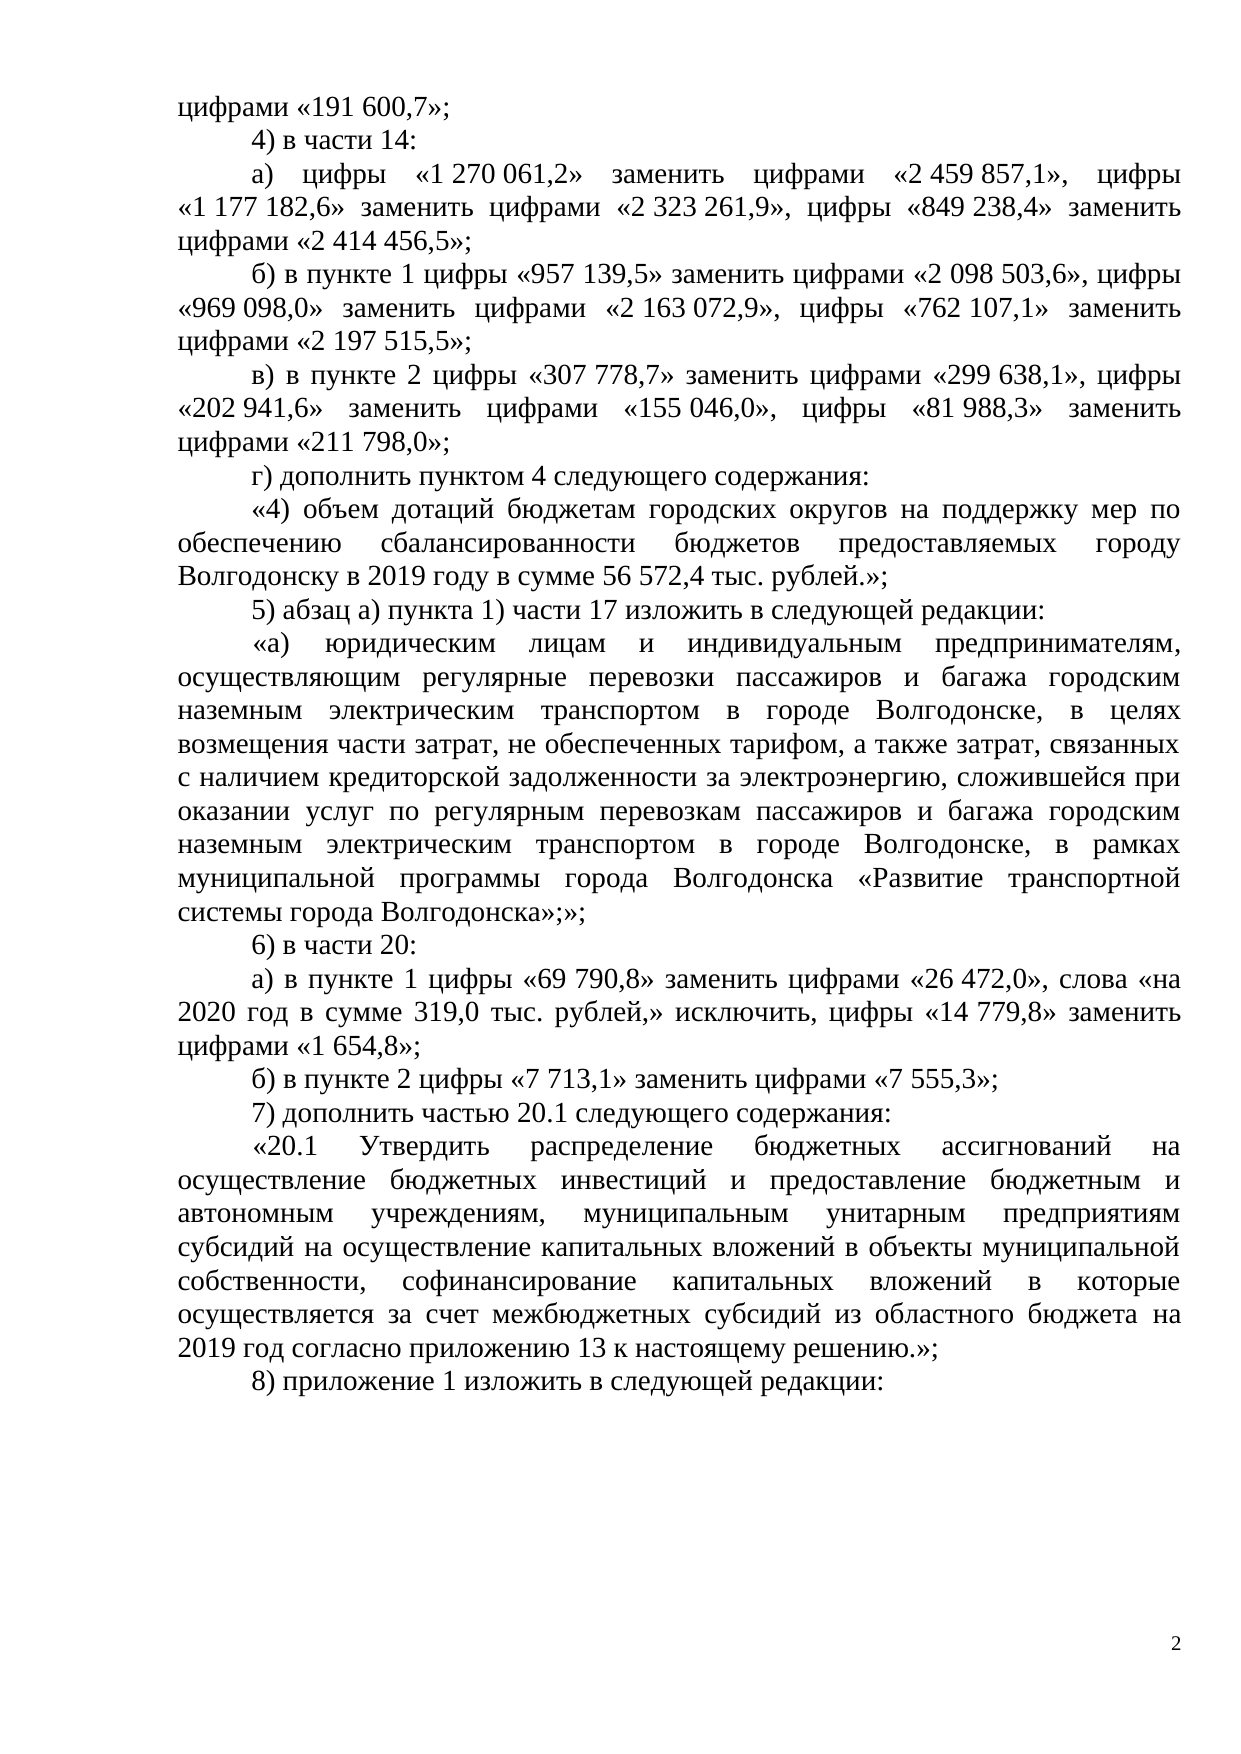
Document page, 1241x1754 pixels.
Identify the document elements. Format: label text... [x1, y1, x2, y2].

text а) в пункте 1 цифры «69 790,8» заменить цифрами «26 472,0», слова «на 2020 год в сумме 319,0 тыс. рублей,» исключить, цифры «14 779,8» заменить цифрами «1 654,8»; [177, 961, 1181, 1061]
text 4) в части 14: [177, 122, 1181, 156]
text 6) в части 20: [177, 927, 1181, 961]
text «20.1 Утвердить распределение бюджетных ассигнований на осуществление бюджетных инвестиций и предоставление бюджетным и автономным учреждениям, муниципальным унитарным предприятиям субсидий на осуществление капитальных вложений в объекты муниципальной собственности, софинансирование капитальных вложений в которые осуществляется за счет межбюджетных субсидий из областного бюджета на 2019 год согласно приложению 13 к настоящему решению.»; [177, 1128, 1181, 1363]
list 5) абзац а) пункта 1) части 17 изложить в следующей редакции: [177, 592, 1181, 625]
text б) в пункте 2 цифры «7 713,1» заменить цифрами «7 555,3»; [177, 1061, 1181, 1095]
list 8) приложение 1 изложить в следующей редакции: [177, 1363, 1181, 1397]
text «а) юридическим лицам и индивидуальным предпринимателям, осуществляющим регулярные перевозки пассажиров и багажа городским наземным электрическим транспортом в городе Волгодонске, в целях возмещения части затрат, не обеспеченных тарифом, а также затрат, связанных с наличием кредиторской задолженности за электроэнергию, сложившейся при оказании услуг по регулярным перевозкам пассажиров и багажа городским наземным электрическим транспортом в городе Волгодонске, в рамках муниципальной программы города Волгодонска «Развитие транспортной системы города Волгодонска»;»; [177, 625, 1181, 927]
text б) в пункте 1 цифры «957 139,5» заменить цифрами «2 098 503,6», цифры «969 098,0» заменить цифрами «2 163 072,9», цифры «762 107,1» заменить цифрами «2 197 515,5»; [177, 256, 1181, 357]
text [177, 89, 1181, 122]
list в) в пункте 2 цифры «307 778,7» заменить цифрами «299 638,1», цифры «202 941,6» заменить цифрами «155 046,0», цифры «81 988,3» заменить цифрами «211 798,0»; [177, 357, 1181, 458]
text 7) дополнить частью 20.1 следующего содержания: [177, 1095, 1181, 1128]
text а) цифры «1 270 061,2» заменить цифрами «2 459 857,1», цифры «1 177 182,6» заменить цифрами «2 323 261,9», цифры «849 238,4» заменить цифрами «2 414 456,5»; [177, 156, 1181, 256]
list г) дополнить пунктом 4 следующего содержания: [177, 458, 1181, 491]
list «4) объем дотаций бюджетам городских округов на поддержку мер по обеспечению сбалансированности бюджетов предоставляемых городу Волгодонску в 2019 году в сумме 56 572,4 тыс. рублей.»; [177, 491, 1181, 592]
